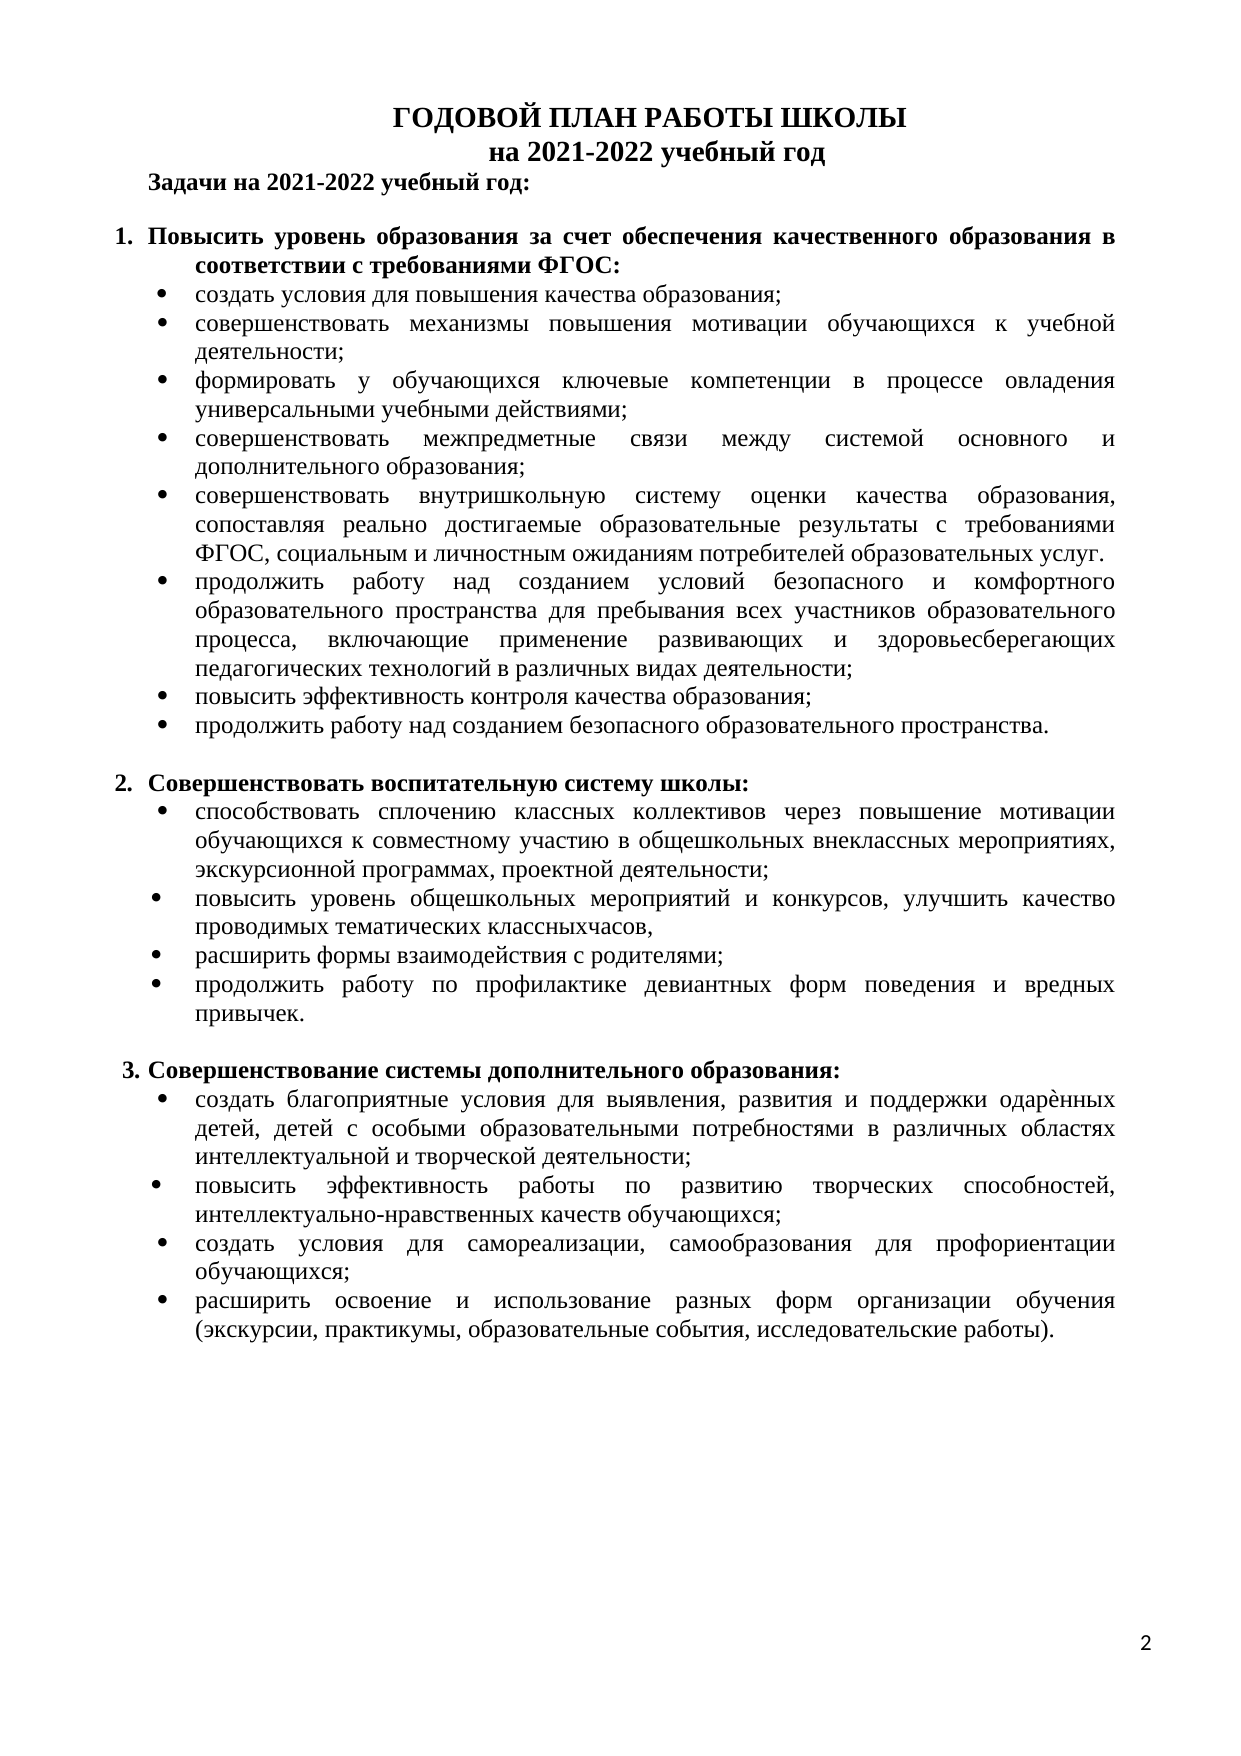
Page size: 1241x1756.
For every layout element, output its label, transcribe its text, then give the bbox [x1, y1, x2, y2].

list создать условия для повышения качества образования; [157, 279, 1116, 308]
list продолжить работу по профилактике девиантных форм поведения и вредных привычек. [152, 969, 1116, 1026]
list создать условия для самореализации, самообразования для профориентации обучающихся; [158, 1228, 1116, 1285]
list способствовать сплочению классных коллективов через повышение мотивации обучающихся к совместному участию в общешкольных внеклассных мероприятиях, экскурсионной программах, проектной деятельности; [158, 796, 1116, 883]
list расширить формы взаимодействия с родителями; [152, 940, 1116, 969]
text на 2021-2022 учебный год [148, 134, 1152, 167]
list совершенствовать механизмы повышения мотивации обучающихся к учебной деятельности; [158, 308, 1116, 365]
list Совершенствовать воспитательную систему школы: [114, 768, 1116, 796]
list повысить эффективность работы по развитию творческих способностей, интеллектуально-нравственных качеств обучающихся; [152, 1170, 1116, 1228]
list расширить освоение и использование разных форм организации обучения (экскурсии, практикумы, образовательные события, исследовательские работы). [158, 1285, 1116, 1343]
list повысить уровень общешкольных мероприятий и конкурсов, улучшить качество проводимых тематических классныхчасов, [152, 883, 1116, 940]
list продолжить работу над созданием безопасного образовательного пространства. [158, 710, 1116, 739]
list совершенствовать межпредметные связи между системой основного и дополнительного образования; [158, 423, 1116, 480]
list Совершенствование системы дополнительного образования: [122, 1055, 1116, 1084]
list продолжить работу над созданием условий безопасного и комфортного образовательного пространства для пребывания всех участников образовательного процесса, включающие применение развивающих и здоровьесберегающих педагогических технологий в различных видах деятельности; [158, 566, 1116, 681]
text Задачи на 2021-2022 учебный год: [148, 167, 1152, 196]
list повысить эффективность контроля качества образования; [158, 681, 1116, 710]
list Повысить уровень образования за счет обеспечения качественного образования в соответствии с требованиями ФГОС: [114, 221, 1116, 279]
list совершенствовать внутришкольную систему оценки качества образования, сопоставляя реально достигаемые образовательные результаты с требованиями ФГОС, социальным и личностным ожиданиям потребителей образовательных услуг. [158, 480, 1116, 566]
text ГОДОВОЙ ПЛАН РАБОТЫ ШКОЛЫ [148, 100, 1152, 134]
list формировать у обучающихся ключевые компетенции в процессе овладения универсальными учебными действиями; [158, 365, 1116, 423]
list создать благоприятные условия для выявления, развития и поддержки одарѐнных детей, детей с особыми образовательными потребностями в различных областях интеллектуальной и творческой деятельности; [158, 1084, 1116, 1170]
